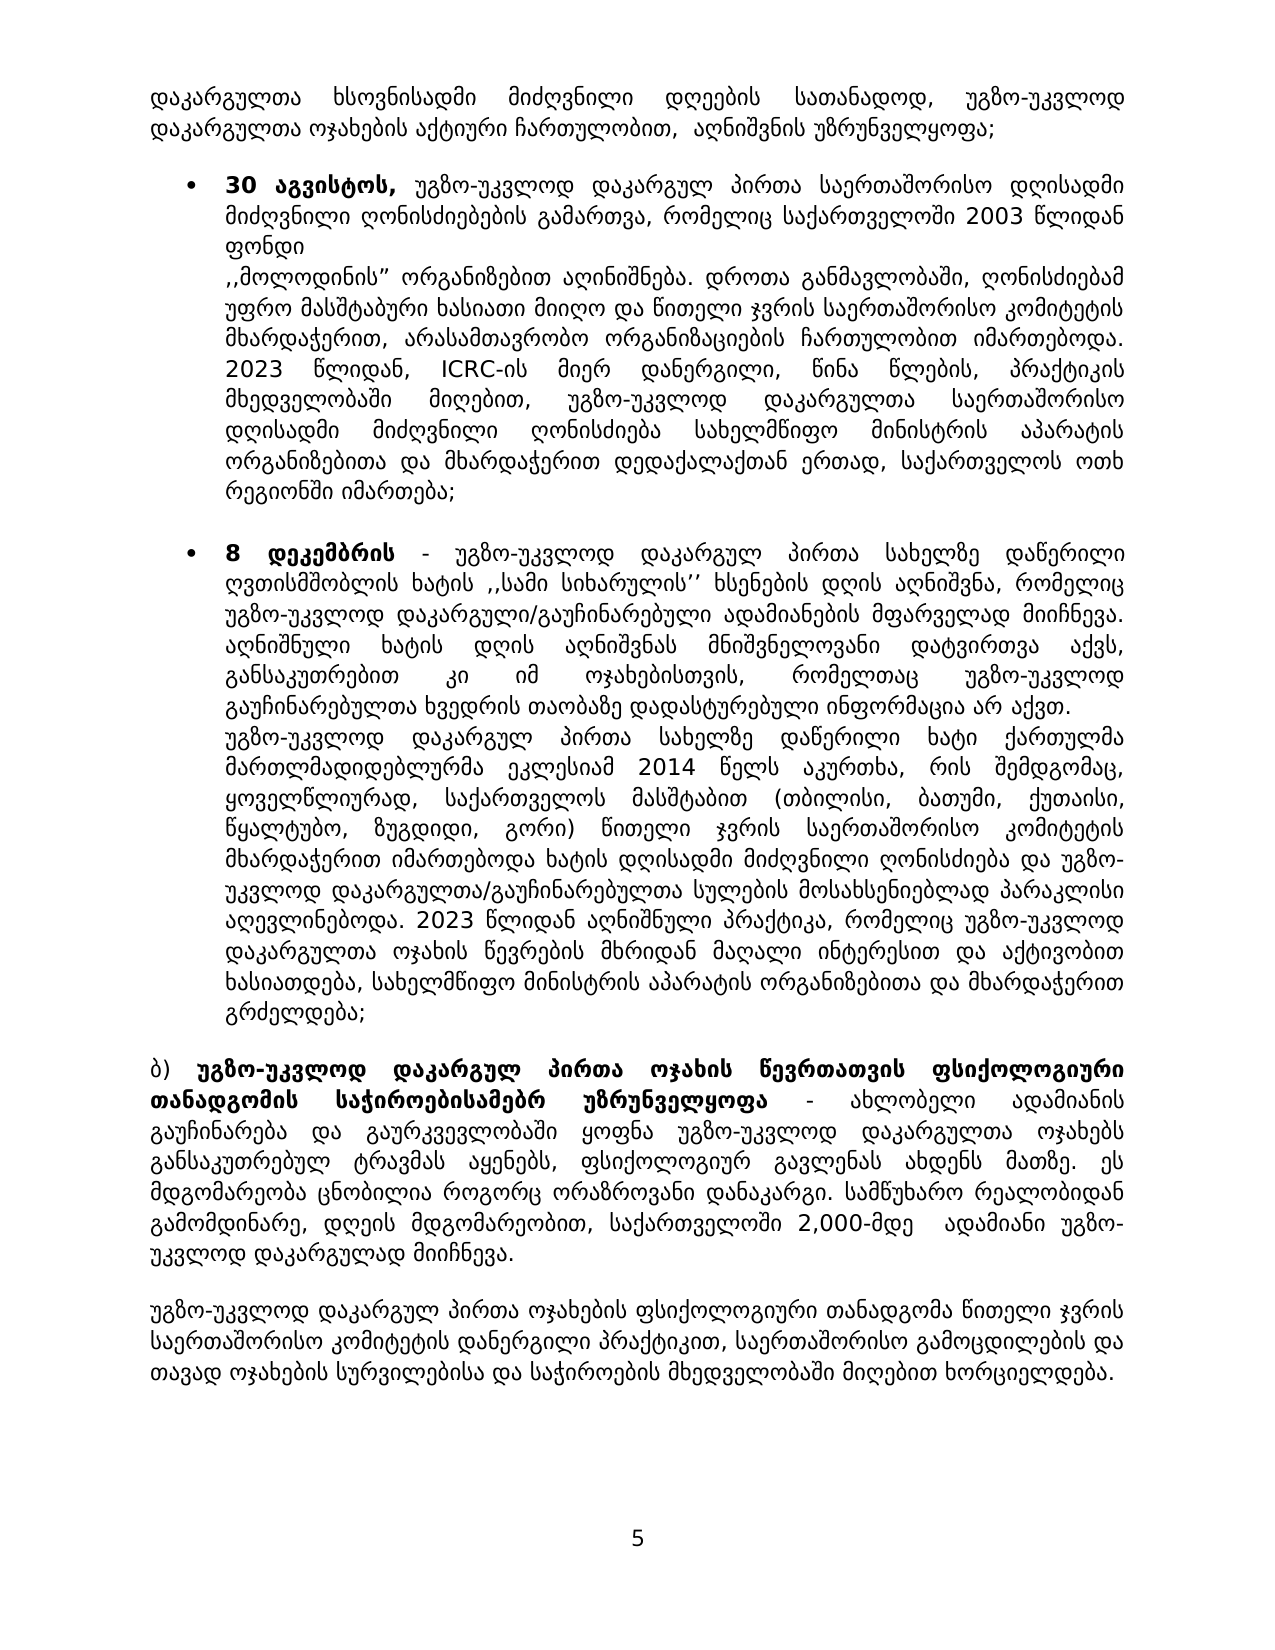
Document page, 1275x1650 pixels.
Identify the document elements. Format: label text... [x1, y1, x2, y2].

list 8 დეკემბრის - უგზო-უკვლოდ დაკარგულ პირთა სახელზე დაწერილი ღვთისმშობლის ხატის ,,სამი სიხარულის’’ ხსენების დღის აღნიშვნა, რომელიც უგზო-უკვლოდ დაკარგული/გაუჩინარებული ადამიანების მფარველად მიიჩნევა. აღნიშნული ხატის დღის აღნიშვნას მნიშვნელოვანი დატვირთვა აქვს, განსაკუთრებით კი იმ ოჯახებისთვის, რომელთაც უგზო-უკვლოდ გაუჩინარებულთა ხვედრის თაობაზე დადასტურებული ინფორმაცია არ აქვთ. [187, 540, 1125, 720]
text უგზო-უკვლოდ დაკარგულ პირთა სახელზე დაწერილი ხატი ქართულმა მართლმადიდებლურმა ეკლესიამ 2014 წელს აკურთხა, რის შემდგომაც, ყოველწლიურად, საქართველოს მასშტაბით (თბილისი, ბათუმი, ქუთაისი, წყალტუბო, ზუგდიდი, გორი) წითელი ჯვრის საერთაშორისო კომიტეტის მხარდაჭერით იმართებოდა ხატის დღისადმი მიძღვნილი ღონისძიება და უგზო-უკვლოდ დაკარგულთა/გაუჩინარებულთა სულების მოსახსენიებლად პარაკლისი აღევლინებოდა. 2023 წლიდან აღნიშნული პრაქტიკა, რომელიც უგზო-უკვლოდ დაკარგულთა ოჯახის წევრების მხრიდან მაღალი ინტერესით და აქტივობით ხასიათდება, სახელმწიფო მინისტრის აპარატის ორგანიზებითა და მხარდაჭერით გრძელდება; [225, 724, 1125, 1026]
text ბ) უგზო-უკვლოდ დაკარგულ პირთა ოჯახის წევრთათვის ფსიქოლოგიური თანადგომის საჭიროებისამებრ უზრუნველყოფა - ახლობელი ადამიანის გაუჩინარება და გაურკვევლობაში ყოფნა უგზო-უკვლოდ დაკარგულთა ოჯახებს განსაკუთრებულ ტრავმას აყენებს, ფსიქოლოგიურ გავლენას ახდენს მათზე. ეს მდგომარეობა ცნობილია როგორც ორაზროვანი დანაკარგი. სამწუხარო რეალობიდან გამომდინარე, დღეის მდგომარეობით, საქართველოში 2,000-მდე ადამიანი უგზო-უკვლოდ დაკარგულად მიიჩნევა. [150, 1057, 1125, 1267]
text დაკარგულთა ხსოვნისადმი მიძღვნილი დღეების სათანადოდ, უგზო-უკვლოდ დაკარგულთა ოჯახების აქტიური ჩართულობით, აღნიშვნის უზრუნველყოფა; [150, 84, 1125, 142]
text უგზო-უკვლოდ დაკარგულ პირთა ოჯახების ფსიქოლოგიური თანადგომა წითელი ჯვრის საერთაშორისო კომიტეტის დანერგილი პრაქტიკით, საერთაშორისო გამოცდილების და თავად ოჯახების სურვილებისა და საჭიროების მხედველობაში მიღებით ხორციელდება. [150, 1298, 1125, 1386]
list 30 აგვისტოს, უგზო-უკვლოდ დაკარგულ პირთა საერთაშორისო დღისადმი მიძღვნილი ღონისძიებების გამართვა, რომელიც საქართველოში 2003 წლიდან ფონდი [187, 172, 1125, 260]
text ,,მოლოდინის” ორგანიზებით აღინიშნება. დროთა განმავლობაში, ღონისძიებამ უფრო მასშტაბური ხასიათი მიიღო და წითელი ჯვრის საერთაშორისო კომიტეტის მხარდაჭერით, არასამთავრობო ორგანიზაციების ჩართულობით იმართებოდა. 2023 წლიდან, ICRC-ის მიერ დანერგილი, წინა წლების, პრაქტიკის მხედველობაში მიღებით, უგზო-უკვლოდ დაკარგულთა საერთაშორისო დღისადმი მიძღვნილი ღონისძიება სახელმწიფო მინისტრის აპარატის ორგანიზებითა და მხარდაჭერით დედაქალაქთან ერთად, საქართველოს ოთხ რეგიონში იმართება; [225, 264, 1125, 505]
